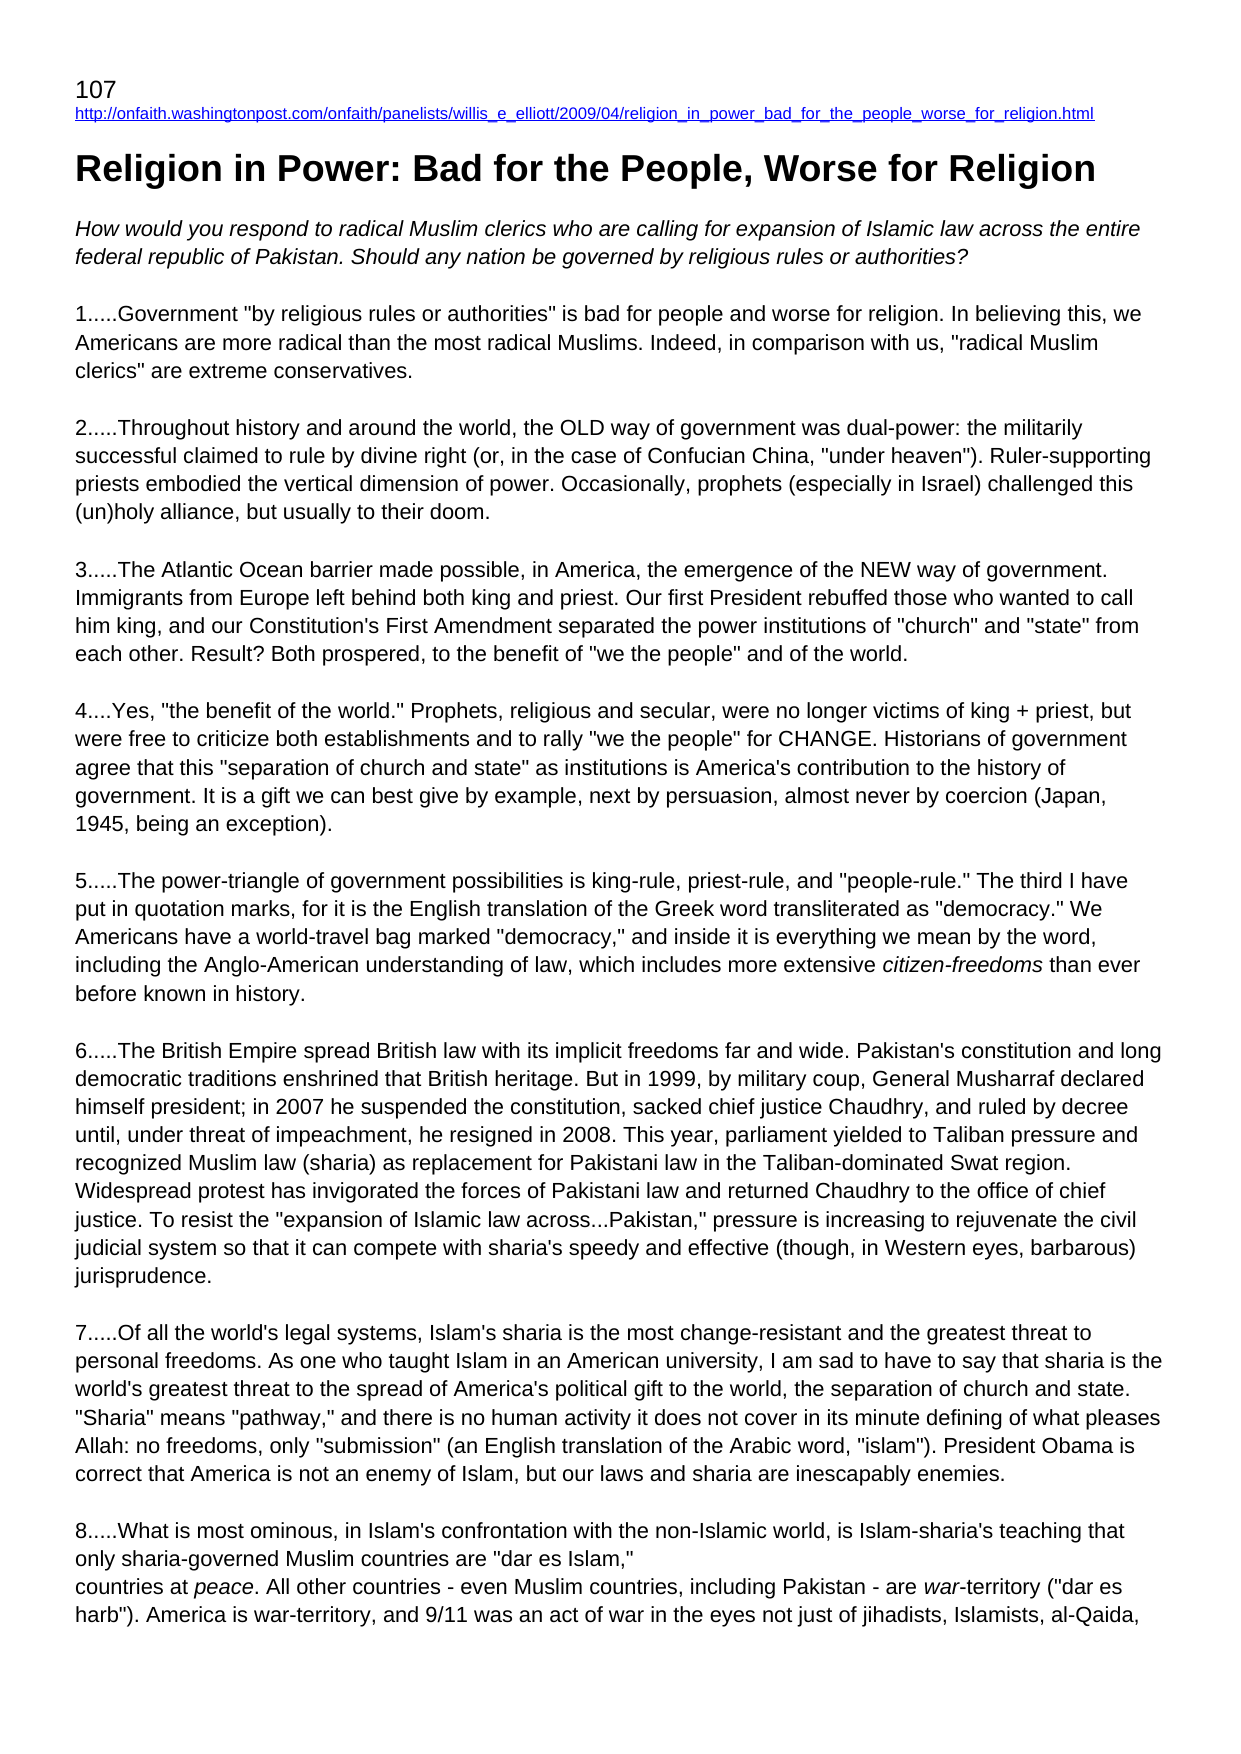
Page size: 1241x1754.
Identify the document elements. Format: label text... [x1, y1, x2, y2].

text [75, 1515, 1165, 1627]
text 7.....Of all the world's legal systems, Islam's sharia is the most change-resistant and the greatest threat to personal freedoms. As one who taught Islam in an American university, I am sad to have to say that sharia is the world's greatest threat to the spread of America's political gift to the world, the separation of church and state. "Sharia" means "pathway," and there is no human activity it does not cover in its minute defining of what pleases Allah: no freedoms, only "submission" (an English translation of the Arabic word, "islam"). President Obama is correct that America is not an enemy of Islam, but our laws and sharia are inescapably enemies. [75, 1317, 1165, 1486]
text 107 [75, 75, 1165, 104]
text 3.....The Atlantic Ocean barrier made possible, in America, the emergence of the NEW way of government. Immigrants from Europe left behind both king and priest. Our first President rebuffed those who wanted to call him king, and our Constitution's First Amendment separated the power institutions of "church" and "state" from each other. Result? Both prospered, to the benefit of "we the people" and of the world. [75, 553, 1165, 666]
text 6.....The British Empire spread British law with its implicit freedoms far and wide. Pakistan's constitution and long democratic traditions enshrined that British heritage. But in 1999, by military coup, General Musharraf declared himself president; in 2007 he suspended the constitution, sacked chief justice Chaudhry, and ruled by decree until, under threat of impeachment, he resigned in 2008. This year, parliament yielded to Taliban pressure and recognized Muslim law (sharia) as replacement for Pakistani law in the Taliban-dominated Swat region. Widespread protest has invigorated the forces of Pakistani law and returned Chaudhry to the office of chief justice. To resist the "expansion of Islamic law across...Pakistan," pressure is increasing to rejuvenate the civil judicial system so that it can compete with sharia's speedy and effective (though, in Western eyes, barbarous) jurisprudence. [75, 1035, 1165, 1288]
text How would you respond to radical Muslim clerics who are calling for expansion of Islamic law across the entire federal republic of Pakistan. Should any nation be governed by religious rules or authorities? [75, 213, 1165, 269]
text 4....Yes, "the benefit of the world." Prophets, religious and secular, were no longer victims of king + priest, but were free to criticize both establishments and to rally "we the people" for CHANGE. Historians of government agree that this "separation of church and state" as institutions is America's contribution to the history of government. It is a gift we can best give by example, next by persuasion, almost never by coercion (Japan, 1945, being an exception). [75, 695, 1165, 836]
text 5.....The power-triangle of government possibilities is king-rule, priest-rule, and "people-rule." The third I have put in quotation marks, for it is the English translation of the Greek word transliterated as "democracy." We Americans have a world-travel bag marked "democracy," and inside it is everything we mean by the word, including the Anglo-American understanding of law, which includes more extensive citizen-freedoms than ever before known in history. [75, 865, 1165, 1006]
text http://onfaith.washingtonpost.com/onfaith/panelists/willis_e_elliott/2009/04/religion_in_power_bad_for_the_people_worse_for_religion.html [75, 104, 1165, 123]
text 2.....Throughout history and around the world, the OLD way of government was dual-power: the militarily successful claimed to rule by divine right (or, in the case of Confucian China, "under heaven"). Ruler-supporting priests embodied the vertical dimension of power. Occasionally, prophets (especially in Israel) challenged this (un)holy alliance, but usually to their doom. [75, 412, 1165, 524]
text 1.....Government "by religious rules or authorities" is bad for people and worse for religion. In believing this, we Americans are more radical than the most radical Muslims. Indeed, in comparison with us, "radical Muslim clerics" are extreme conservatives. [75, 298, 1165, 383]
text Religion in Power: Bad for the People, Worse for Religion [75, 146, 1165, 189]
